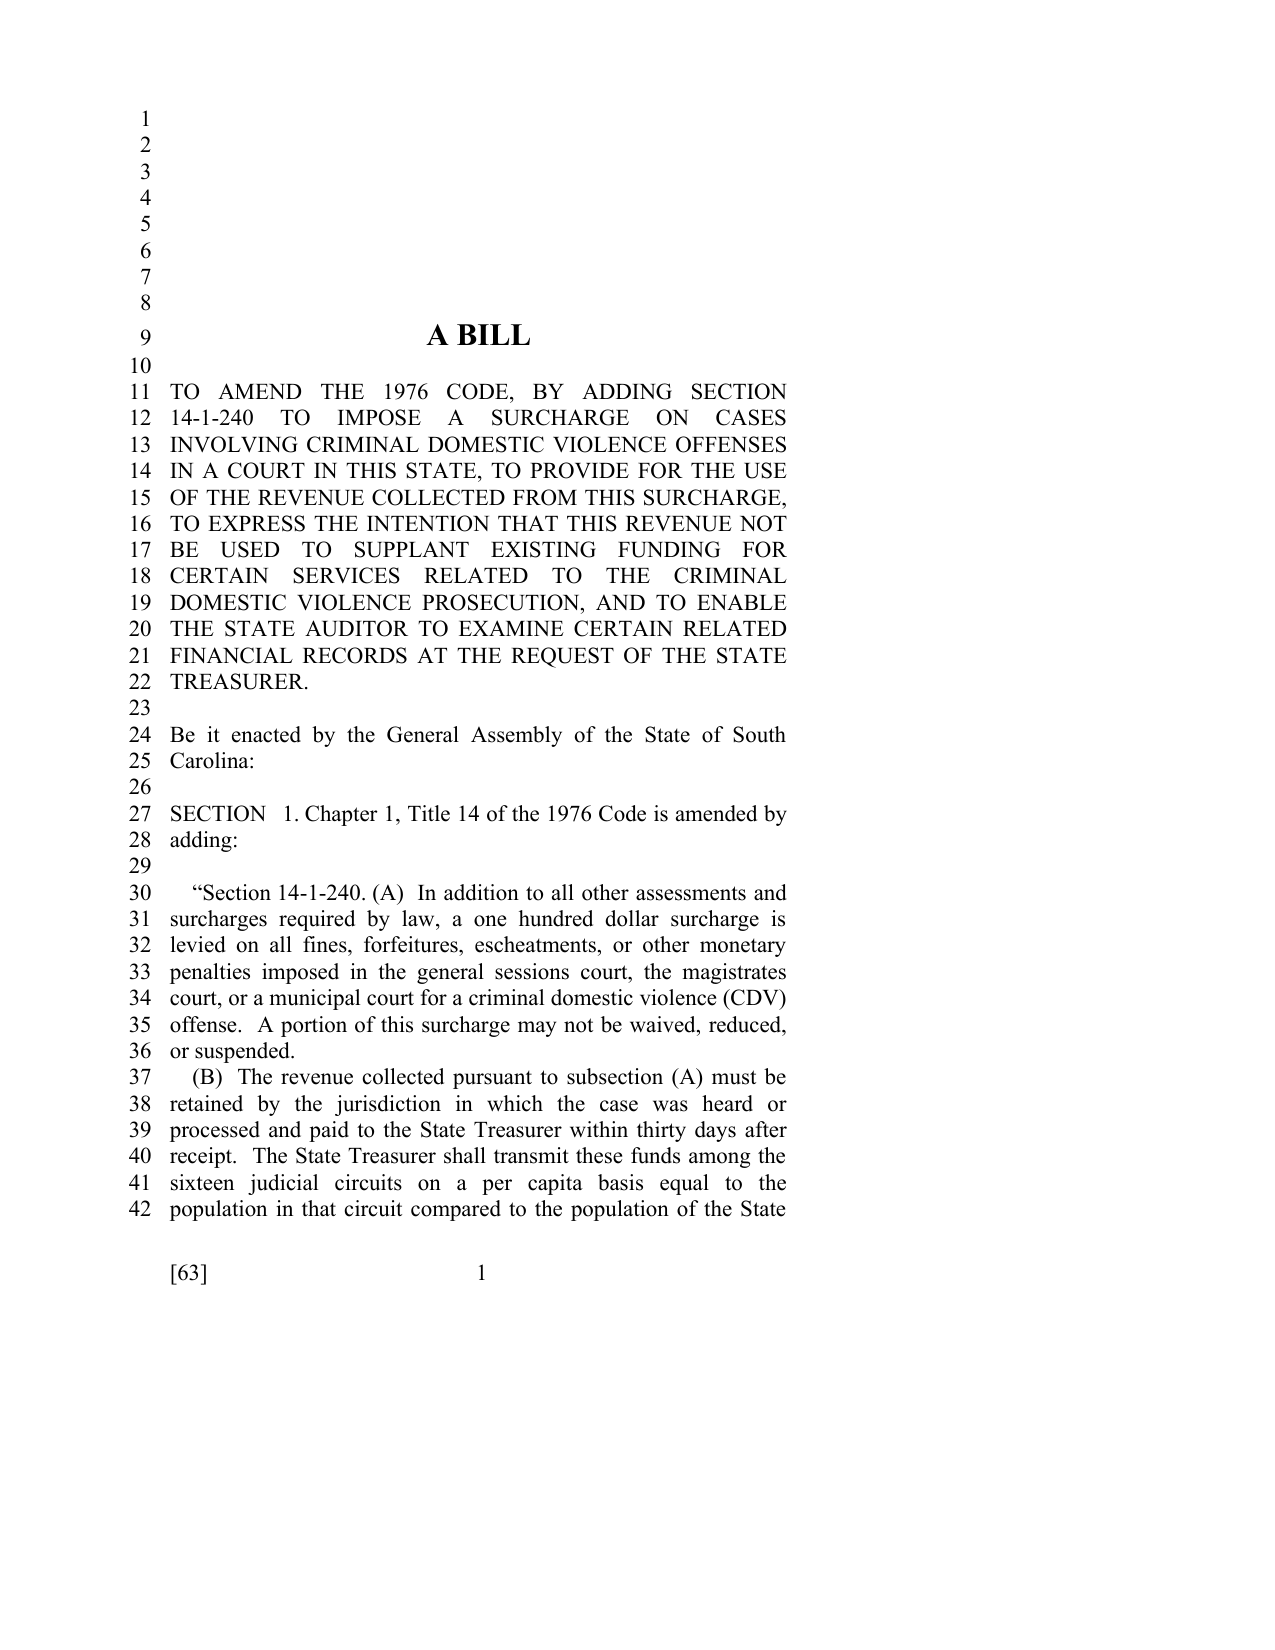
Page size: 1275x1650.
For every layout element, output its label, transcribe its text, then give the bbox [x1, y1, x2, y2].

text “Section 14-1-240. (A) In addition to all other assessments and surcharges required by law, a one hundred dollar surcharge is levied on all fines, forfeitures, escheatments, or other monetary penalties imposed in the general sessions court, the magistrates court, or a municipal court for a criminal domestic violence (CDV) offense. A portion of this surcharge may not be waived, reduced, or suspended. [169, 879, 787, 1063]
text TO AMEND THE 1976 CODE, BY ADDING SECTION 14-1-240 TO IMPOSE A SURCHARGE ON CASES INVOLVING CRIMINAL DOMESTIC VIOLENCE OFFENSES IN A COURT IN THIS STATE, TO PROVIDE FOR THE USE OF THE REVENUE COLLECTED FROM THIS SURCHARGE, TO EXPRESS THE INTENTION THAT THIS REVENUE NOT BE USED TO SUPPLANT EXISTING FUNDING FOR CERTAIN SERVICES RELATED TO THE CRIMINAL DOMESTIC VIOLENCE PROSECUTION, AND TO ENABLE THE STATE AUDITOR TO EXAMINE CERTAIN RELATED FINANCIAL RECORDS AT THE REQUEST OF THE STATE TREASURER. [169, 378, 787, 694]
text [169, 1063, 787, 1221]
text A BILL [169, 316, 787, 352]
text Be it enacted by the General Assembly of the State of South Carolina: [169, 721, 787, 773]
text SECTION 1. Chapter 1, Title 14 of the 1976 Code is amended by adding: [169, 800, 787, 852]
